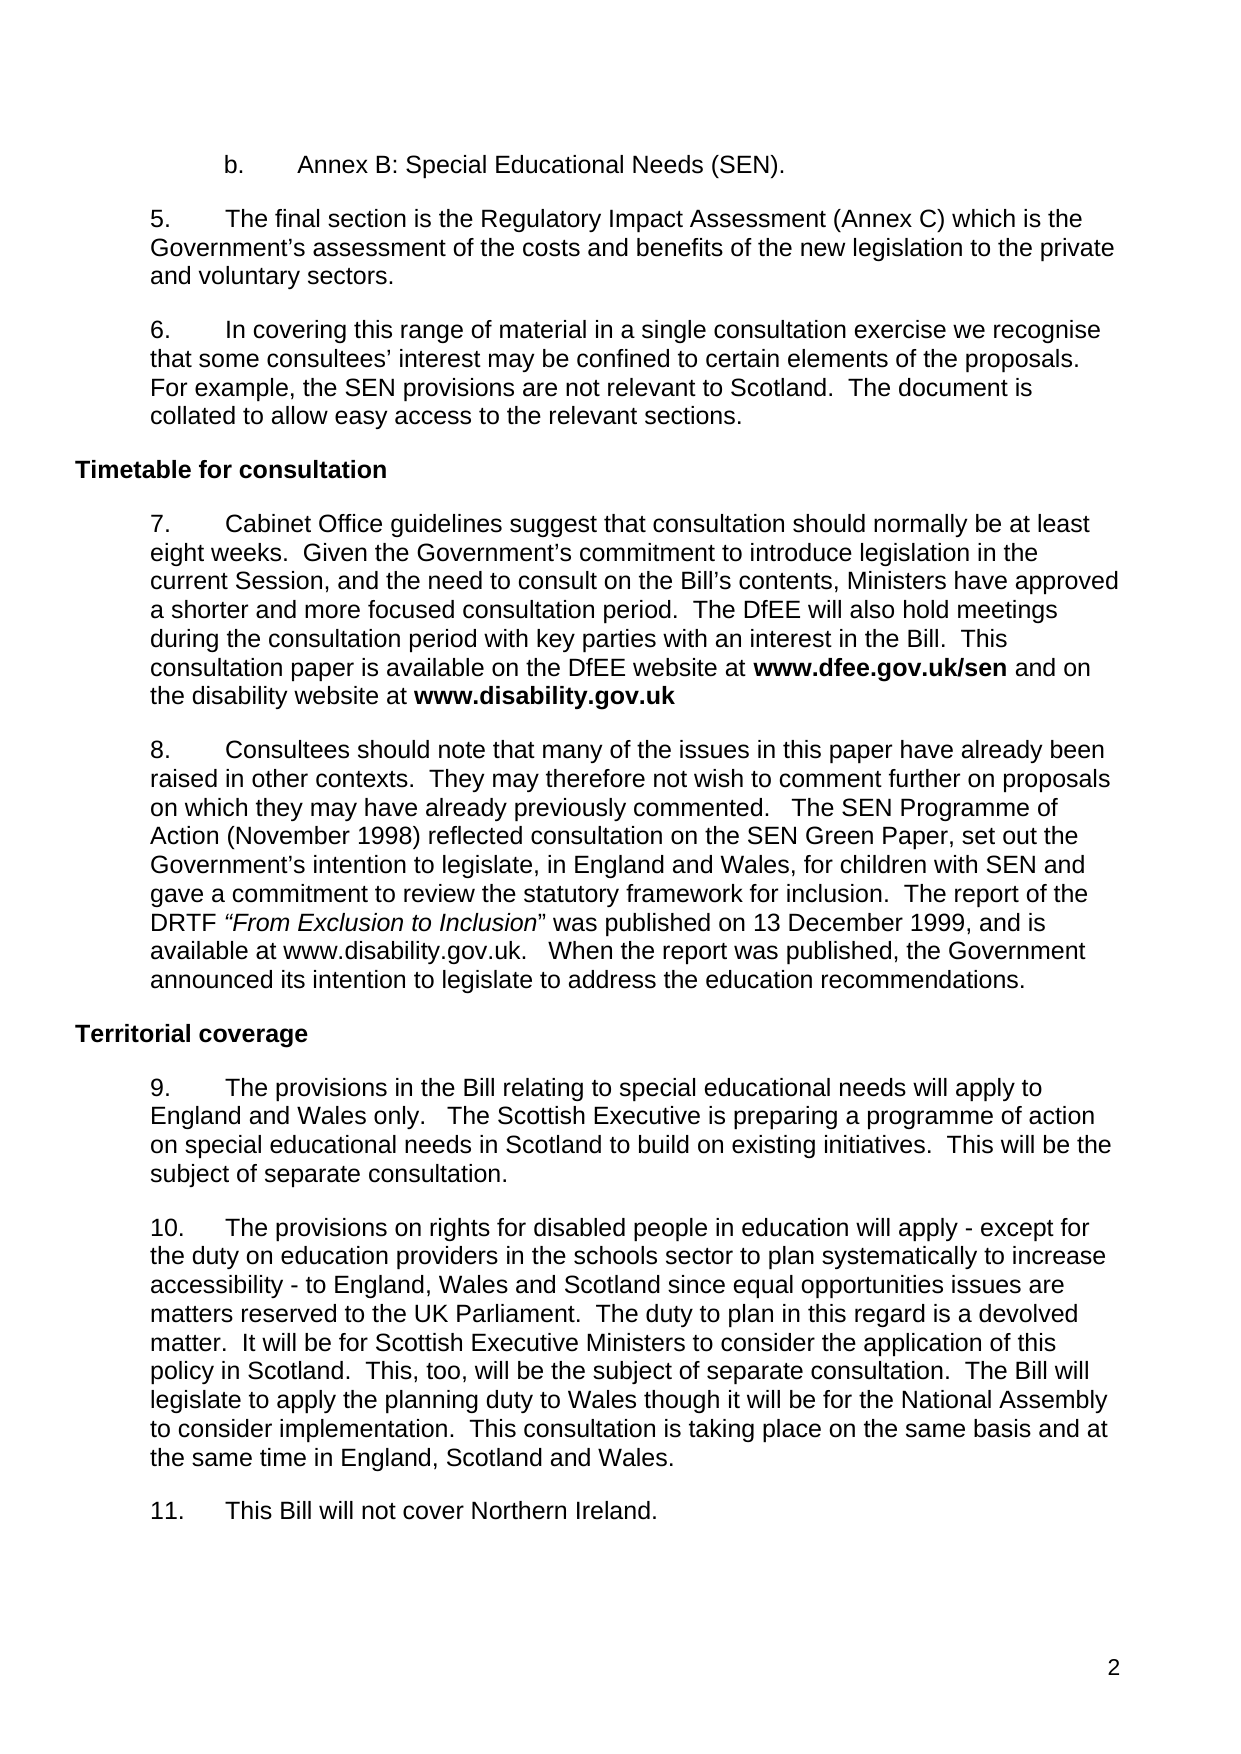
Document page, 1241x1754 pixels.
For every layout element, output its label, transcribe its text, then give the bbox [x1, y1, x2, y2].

list Cabinet Office guidelines suggest that consultation should normally be at least eight weeks. Given the Government’s commitment to introduce legislation in the current Session, and the need to consult on the Bill’s contents, Ministers have approved a shorter and more focused consultation period. The DfEE will also hold meetings during the consultation period with key parties with an interest in the Bill. This consultation paper is available on the DfEE website at www.dfee.gov.uk/sen and on the disability website at www.disability.gov.uk [150, 509, 1120, 710]
list The final section is the Regulatory Impact Assessment (Annex C) which is the Government’s assessment of the costs and benefits of the new legislation to the private and voluntary sectors. [150, 204, 1120, 290]
subtitle Territorial coverage [75, 1019, 1120, 1047]
list The provisions in the Bill relating to special educational needs will apply to England and Wales only. The Scottish Executive is preparing a programme of action on special educational needs in Scotland to build on existing initiatives. This will be the subject of separate consultation. [150, 1072, 1120, 1187]
list The provisions on rights for disabled people in education will apply - except for the duty on education providers in the schools sector to plan systematically to increase accessibility - to England, Wales and Scotland since equal opportunities issues are matters reserved to the UK Parliament. The duty to plan in this regard is a devolved matter. It will be for Scottish Executive Ministers to consider the application of this policy in Scotland. This, too, will be the subject of separate consultation. The Bill will legislate to apply the planning duty to Wales though it will be for the National Assembly to consider implementation. This consultation is taking place on the same basis and at the same time in England, Scotland and Wales. [150, 1212, 1120, 1471]
subtitle Timetable for consultation [75, 455, 1120, 484]
list In covering this range of material in a single consultation exercise we recognise that some consultees’ interest may be confined to certain elements of the proposals. For example, the SEN provisions are not relevant to Scotland. The document is collated to allow easy access to the relevant sections. [150, 315, 1120, 430]
list Consultees should note that many of the issues in this paper have already been raised in other contexts. They may therefore not wish to comment further on proposals on which they may have already previously commented. The SEN Programme of Action (November 1998) reflected consultation on the SEN Green Paper, set out the Government’s intention to legislate, in England and Wales, for children with SEN and gave a commitment to review the statutory framework for inclusion. The report of the DRTF “From Exclusion to Inclusion” was published on 13 December 1999, and is available at www.disability.gov.uk. When the report was published, the Government announced its intention to legislate to address the education recommendations. [150, 735, 1120, 994]
list Annex B: Special Educational Needs (SEN). [223, 150, 1120, 179]
list This Bill will not cover Northern Ireland. [150, 1496, 1120, 1525]
